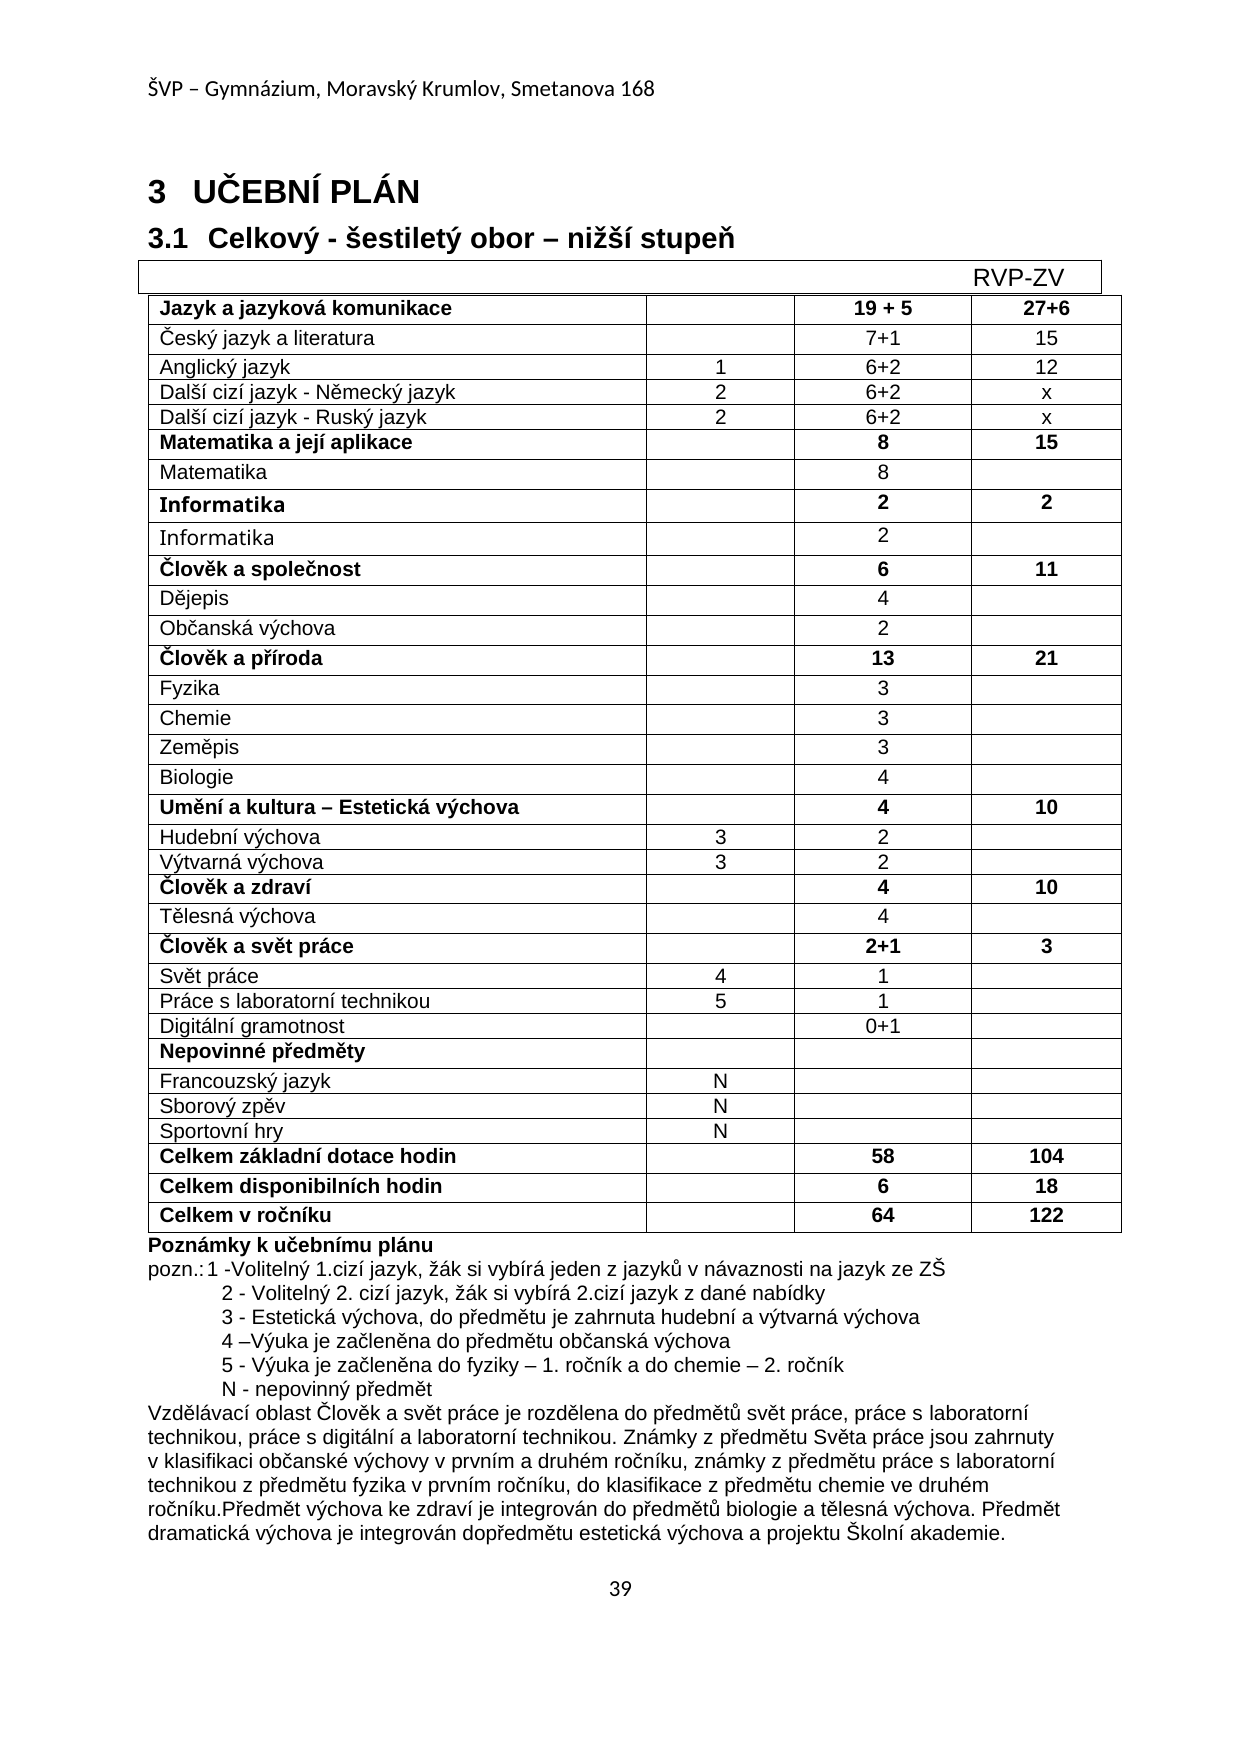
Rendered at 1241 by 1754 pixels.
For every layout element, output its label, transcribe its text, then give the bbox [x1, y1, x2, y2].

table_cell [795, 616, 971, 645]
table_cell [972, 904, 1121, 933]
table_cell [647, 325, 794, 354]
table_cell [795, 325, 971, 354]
text N - nepovinný předmět [148, 1377, 1093, 1401]
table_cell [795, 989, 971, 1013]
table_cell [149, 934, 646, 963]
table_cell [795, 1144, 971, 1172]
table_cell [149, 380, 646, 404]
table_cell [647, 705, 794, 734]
text 5 - Výuka je začleněna do fyziky – 1. ročník a do chemie – 2. ročník [148, 1353, 1093, 1377]
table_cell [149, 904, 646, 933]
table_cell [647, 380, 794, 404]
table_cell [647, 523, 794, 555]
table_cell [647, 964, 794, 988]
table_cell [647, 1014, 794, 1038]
text pozn.: 1 -Volitelný 1.cizí jazyk, žák si vybírá jeden z jazyků v návaznosti na jazyk ze ZŠ [148, 1257, 1093, 1281]
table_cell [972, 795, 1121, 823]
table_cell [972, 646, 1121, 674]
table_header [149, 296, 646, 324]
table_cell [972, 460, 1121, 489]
subtitle UČEBNÍ PLÁN [148, 173, 1093, 211]
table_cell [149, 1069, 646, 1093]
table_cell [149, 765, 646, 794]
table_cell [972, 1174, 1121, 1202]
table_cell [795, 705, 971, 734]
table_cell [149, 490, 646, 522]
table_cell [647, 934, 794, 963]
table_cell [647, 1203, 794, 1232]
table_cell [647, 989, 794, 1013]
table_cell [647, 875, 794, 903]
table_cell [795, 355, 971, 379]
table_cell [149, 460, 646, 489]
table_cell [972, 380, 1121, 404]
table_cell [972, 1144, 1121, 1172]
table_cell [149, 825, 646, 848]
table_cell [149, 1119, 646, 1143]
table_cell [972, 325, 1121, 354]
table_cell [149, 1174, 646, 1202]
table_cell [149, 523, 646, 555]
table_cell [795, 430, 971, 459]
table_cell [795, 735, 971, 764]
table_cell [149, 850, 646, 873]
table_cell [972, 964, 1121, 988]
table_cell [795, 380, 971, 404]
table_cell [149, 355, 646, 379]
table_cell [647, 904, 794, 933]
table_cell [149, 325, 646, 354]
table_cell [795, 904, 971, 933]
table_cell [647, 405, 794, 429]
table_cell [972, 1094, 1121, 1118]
subtitle Celkový - šestiletý obor – nižší stupeň [148, 221, 1093, 254]
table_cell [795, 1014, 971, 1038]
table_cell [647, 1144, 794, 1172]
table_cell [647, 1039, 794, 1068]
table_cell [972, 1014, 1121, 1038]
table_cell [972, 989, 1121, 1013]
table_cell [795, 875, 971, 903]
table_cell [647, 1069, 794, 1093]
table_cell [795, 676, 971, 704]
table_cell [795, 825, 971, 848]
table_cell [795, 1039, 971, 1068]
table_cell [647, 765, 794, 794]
text Vzdělávací oblast Člověk a svět práce je rozdělena do předmětů svět práce, práce s laboratorní technikou, práce s digitální a laboratorní technikou. Známky z předmětu Světa práce jsou zahrnuty v klasifikaci občanské výchovy v prvním a druhém ročníku, známky z předmětu práce s laboratorní technikou z předmětu fyzika v prvním ročníku, do klasifikace z předmětu chemie ve druhém ročníku.Předmět výchova ke zdraví je integrován do předmětů biologie a tělesná výchova. Předmět dramatická výchova je integrován dopředmětu estetická výchova a projektu Školní akademie. [148, 1401, 1093, 1544]
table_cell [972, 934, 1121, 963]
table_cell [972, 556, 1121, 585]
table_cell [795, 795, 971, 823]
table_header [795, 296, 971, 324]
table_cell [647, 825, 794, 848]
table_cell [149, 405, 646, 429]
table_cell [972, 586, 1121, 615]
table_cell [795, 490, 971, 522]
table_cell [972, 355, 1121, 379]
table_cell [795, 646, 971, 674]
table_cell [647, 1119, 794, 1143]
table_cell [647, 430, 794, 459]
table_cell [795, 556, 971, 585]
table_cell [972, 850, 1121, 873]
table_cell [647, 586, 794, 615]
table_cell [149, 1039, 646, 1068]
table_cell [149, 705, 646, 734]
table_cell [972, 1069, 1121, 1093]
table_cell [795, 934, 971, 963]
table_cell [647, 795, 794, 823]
text 3 - Estetická výchova, do předmětu je zahrnuta hudební a výtvarná výchova [148, 1305, 1093, 1329]
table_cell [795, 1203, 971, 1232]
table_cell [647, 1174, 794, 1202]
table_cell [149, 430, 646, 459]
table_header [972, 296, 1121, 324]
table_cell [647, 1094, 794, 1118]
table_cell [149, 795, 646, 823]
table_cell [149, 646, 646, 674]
text RVP-ZV [139, 261, 1101, 293]
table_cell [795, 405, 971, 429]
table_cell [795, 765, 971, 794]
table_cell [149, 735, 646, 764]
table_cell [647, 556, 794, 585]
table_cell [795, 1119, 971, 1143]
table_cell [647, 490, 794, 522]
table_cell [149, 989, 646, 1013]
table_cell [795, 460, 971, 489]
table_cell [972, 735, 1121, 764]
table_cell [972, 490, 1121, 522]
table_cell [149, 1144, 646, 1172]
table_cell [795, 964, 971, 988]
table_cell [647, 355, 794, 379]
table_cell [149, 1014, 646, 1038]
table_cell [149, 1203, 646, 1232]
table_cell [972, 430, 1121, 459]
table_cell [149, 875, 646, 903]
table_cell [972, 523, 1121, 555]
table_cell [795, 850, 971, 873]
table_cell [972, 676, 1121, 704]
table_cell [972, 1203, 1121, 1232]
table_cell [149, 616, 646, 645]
text 2 - Volitelný 2. cizí jazyk, žák si vybírá 2.cizí jazyk z dané nabídky [148, 1281, 1093, 1305]
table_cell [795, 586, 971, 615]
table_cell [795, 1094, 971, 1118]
text Poznámky k učebnímu plánu [148, 1233, 1093, 1257]
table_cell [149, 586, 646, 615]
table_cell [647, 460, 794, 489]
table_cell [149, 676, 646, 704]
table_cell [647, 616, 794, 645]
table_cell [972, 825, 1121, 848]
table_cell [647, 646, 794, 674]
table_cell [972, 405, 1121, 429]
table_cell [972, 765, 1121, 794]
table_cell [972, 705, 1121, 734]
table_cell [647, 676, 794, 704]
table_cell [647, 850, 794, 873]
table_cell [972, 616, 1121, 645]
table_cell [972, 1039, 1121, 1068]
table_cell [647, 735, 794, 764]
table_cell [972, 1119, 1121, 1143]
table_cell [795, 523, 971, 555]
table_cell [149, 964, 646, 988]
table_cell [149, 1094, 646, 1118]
text 4 –Výuka je začleněna do předmětu občanská výchova [148, 1329, 1093, 1353]
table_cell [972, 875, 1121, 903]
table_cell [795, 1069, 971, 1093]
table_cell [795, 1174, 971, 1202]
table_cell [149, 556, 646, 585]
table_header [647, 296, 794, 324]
